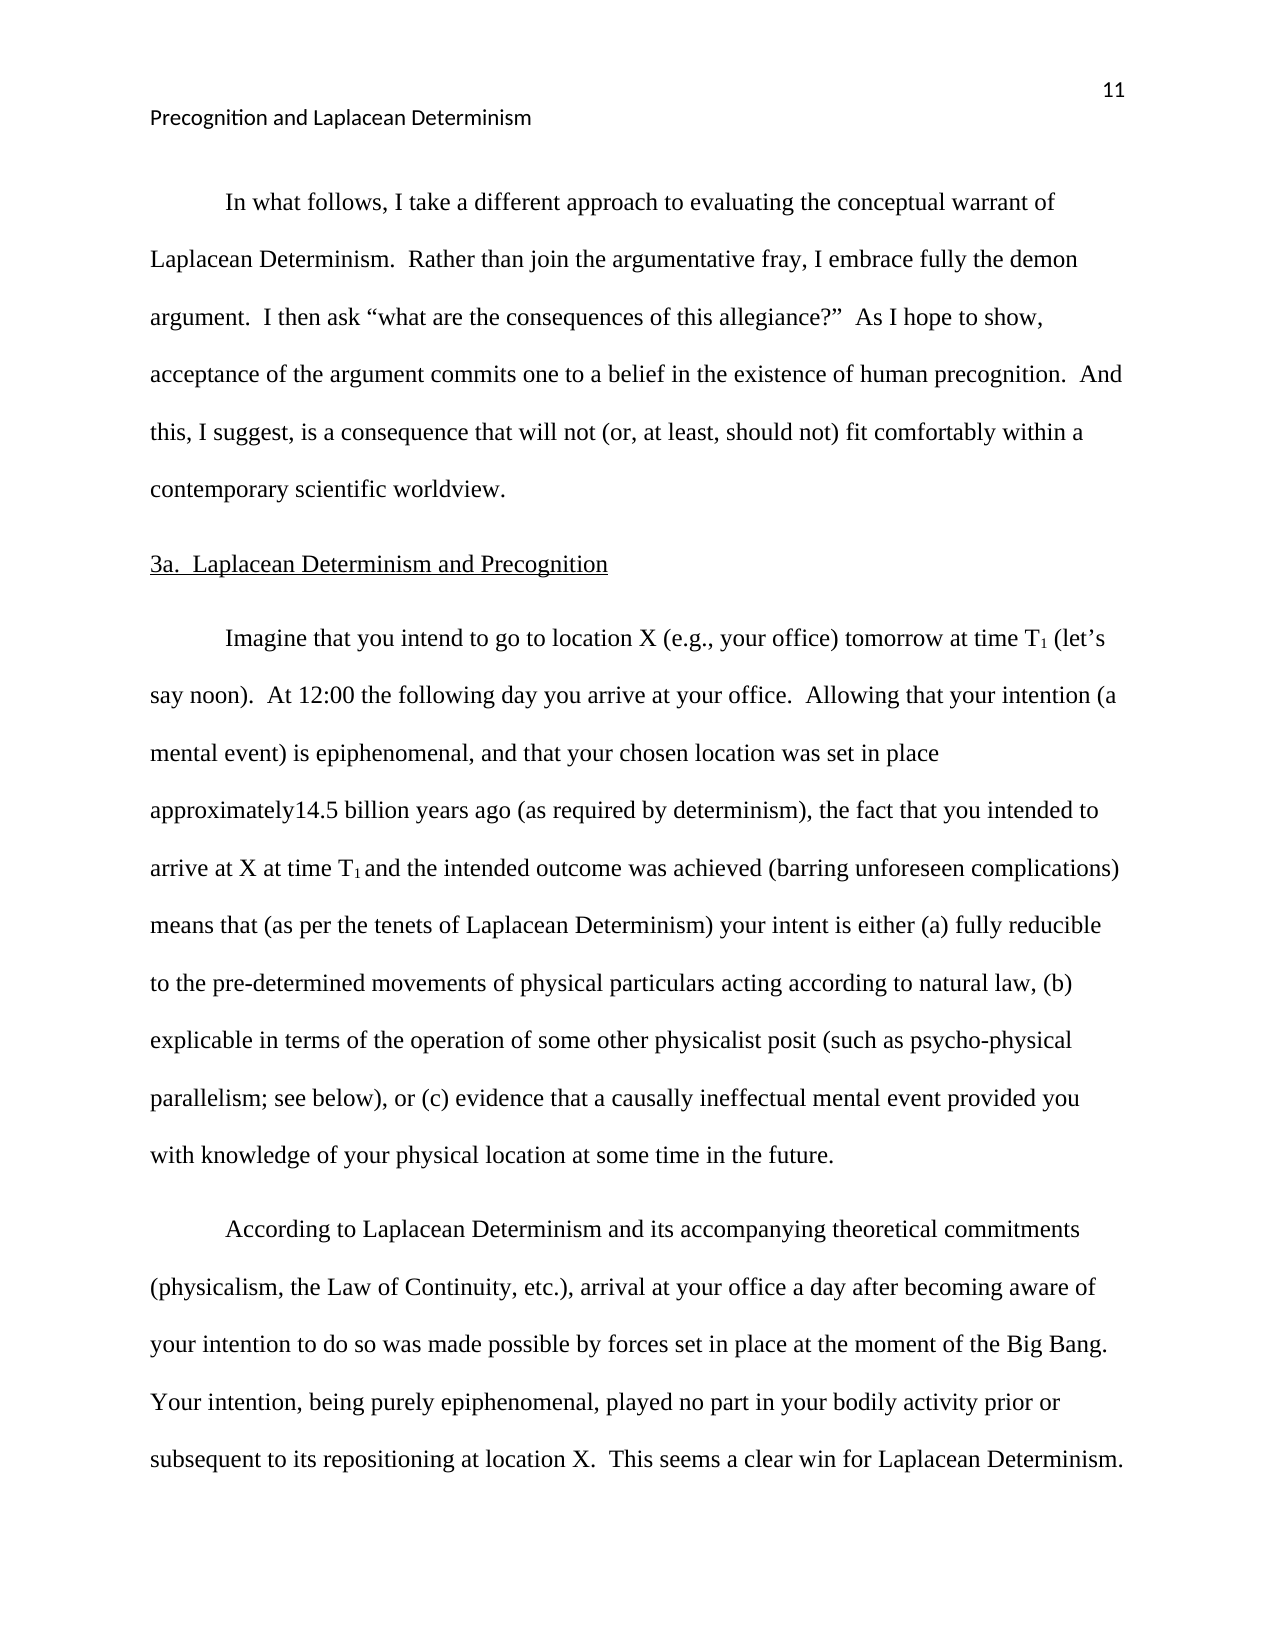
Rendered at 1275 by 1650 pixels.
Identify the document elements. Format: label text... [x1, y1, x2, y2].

text 3a. Laplacean Determinism and Precognition [150, 549, 1125, 577]
text According to Laplacean Determinism and its accompanying theoretical commitments (physicalism, the Law of Continuity, etc.), arrival at your office a day after becoming aware of your intention to do so was made possible by forces set in place at the moment of the Big Bang. Your intention, being purely epiphenomenal, played no part in your bodily activity prior or subsequent to its repositioning at location X. This seems a clear win for Laplacean Determinism. [150, 1214, 1125, 1473]
text Imagine that you intend to go to location X (e.g., your office) tomorrow at time T1 (let’s say noon). At 12:00 the following day you arrive at your office. Allowing that your intention (a mental event) is epiphenomenal, and that your chosen location was set in place approximately14.5 billion years ago (as required by determinism), the fact that you intended to arrive at X at time T1 and the intended outcome was achieved (barring unforeseen complications) means that (as per the tenets of Laplacean Determinism) your intent is either (a) fully reducible to the pre-determined movements of physical particulars acting according to natural law, (b) explicable in terms of the operation of some other physicalist posit (such as psycho-physical parallelism; see below), or (c) evidence that a causally ineffectual mental event provided you with knowledge of your physical location at some time in the future. [150, 623, 1125, 1169]
text In what follows, I take a different approach to evaluating the conceptual warrant of Laplacean Determinism. Rather than join the argumentative fray, I embrace fully the demon argument. I then ask “what are the consequences of this allegiance?” As I hope to show, acceptance of the argument commits one to a belief in the existence of human precognition. And this, I suggest, is a consequence that will not (or, at least, should not) fit comfortably within a contemporary scientific worldview. [150, 187, 1125, 503]
